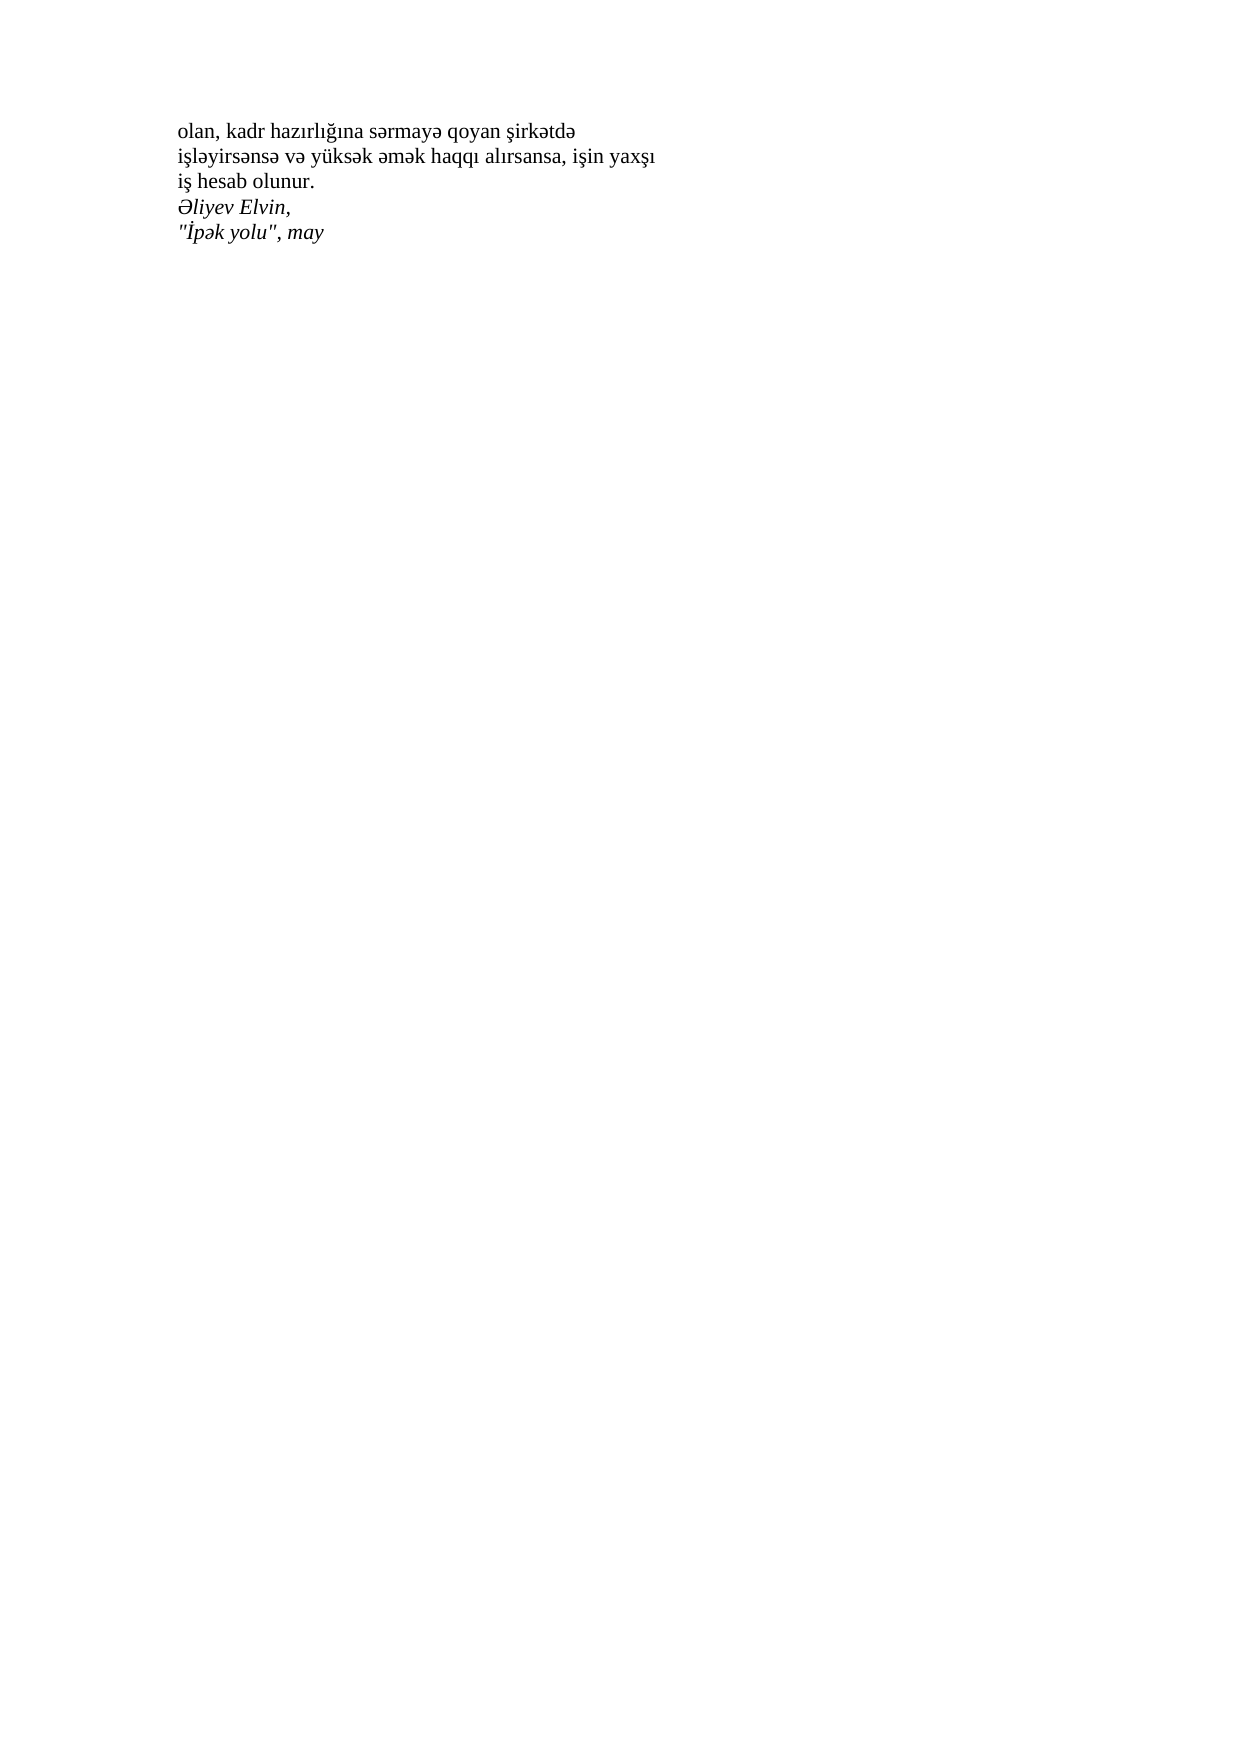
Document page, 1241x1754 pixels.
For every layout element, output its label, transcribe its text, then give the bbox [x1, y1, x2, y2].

text Əliyev Elvin, [177, 194, 1152, 219]
text olan, kadr hazırlığına sərmayə qoyan şirkətdə [177, 118, 1152, 143]
text işləyirsənsə və yüksək əmək haqqı alırsansa, işin yaxşı [177, 143, 1152, 168]
text iş hesab olunur. [177, 168, 1152, 194]
text "İpək yolu", may [177, 219, 1152, 244]
